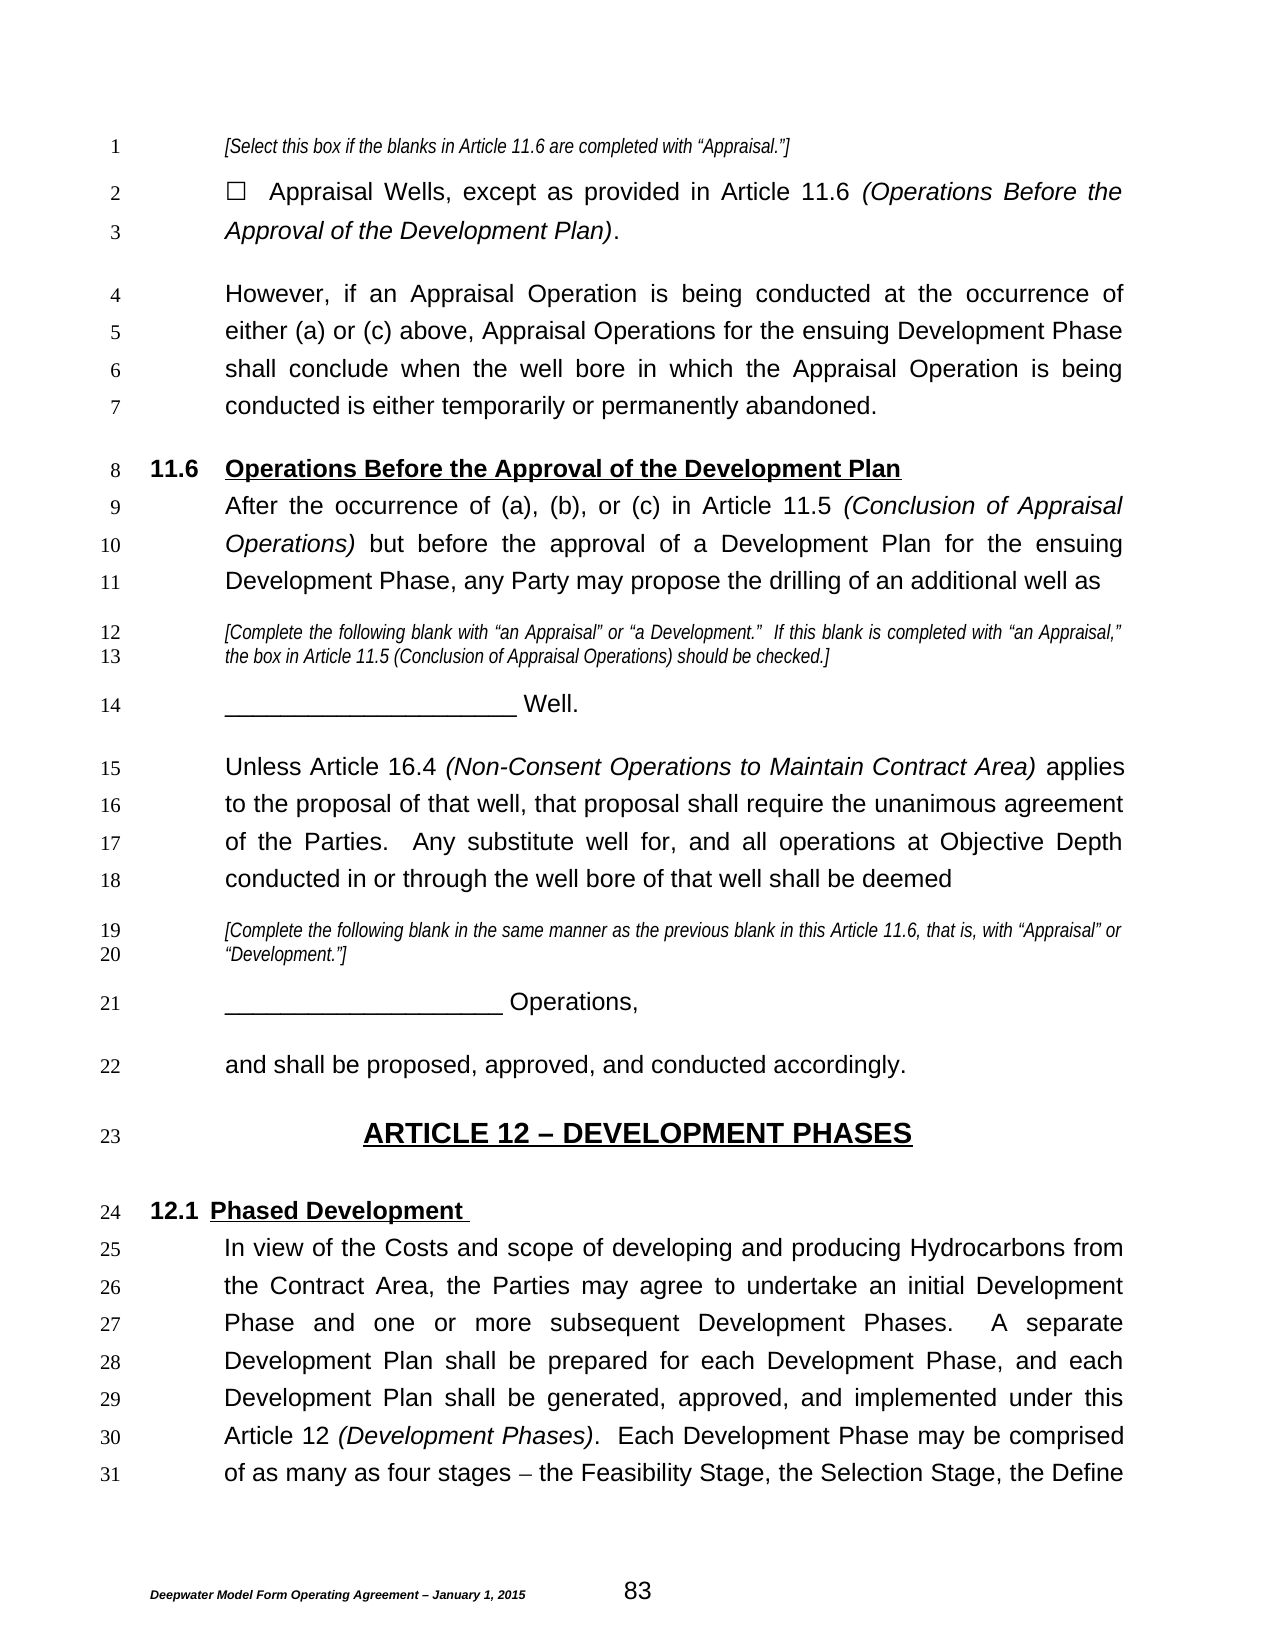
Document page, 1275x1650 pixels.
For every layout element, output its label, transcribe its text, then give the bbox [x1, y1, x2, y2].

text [224, 1224, 1125, 1487]
text [Complete the following blank with “an Appraisal” or “a Development.” If this blank is completed with “an Appraisal,” the box in Article 11.5 (Conclusion of Appraisal Operations) should be checked.] [225, 620, 1125, 668]
text Unless Article 16.4 (Non-Consent Operations to Maintain Contract Area) applies to the proposal of that well, that proposal shall require the unanimous agreement of the Parties. Any substitute well for, and all operations at Objective Depth conducted in or through the well bore of that well shall be deemed [225, 743, 1125, 893]
text [Select this box if the blanks in Article 11.6 are completed with “Appraisal.”] [225, 120, 1125, 157]
subtitle Phased Development [150, 1187, 1125, 1224]
text After the occurrence of (a), (b), or (c) in Article 11.5 (Conclusion of Appraisal Operations) but before the approval of a Development Plan for the ensuing Development Phase, any Party may propose the drilling of an additional well as [225, 482, 1125, 595]
text _____________________ Well. [225, 680, 1125, 718]
text However, if an Appraisal Operation is being conducted at the occurrence of either (a) or (c) above, Appraisal Operations for the ensuing Development Phase shall conclude when the well bore in which the Appraisal Operation is being conducted is either temporarily or permanently abandoned. [225, 270, 1125, 420]
subtitle Operations Before the Approval of the Development Plan [150, 445, 1125, 482]
text and shall be proposed, approved, and conducted accordingly. [225, 1041, 1125, 1078]
text [Complete the following blank in the same manner as the previous blank in this Article 11.6, that is, with “Appraisal” or “Development.”] [225, 918, 1125, 966]
text ____________________ Operations, [225, 978, 1125, 1016]
text Appraisal Wells, except as provided in Article 11.6 (Operations Before the Approval of the Development Plan). [225, 170, 1125, 245]
subtitle DEVELOPMENT PHASES [150, 1116, 1125, 1149]
